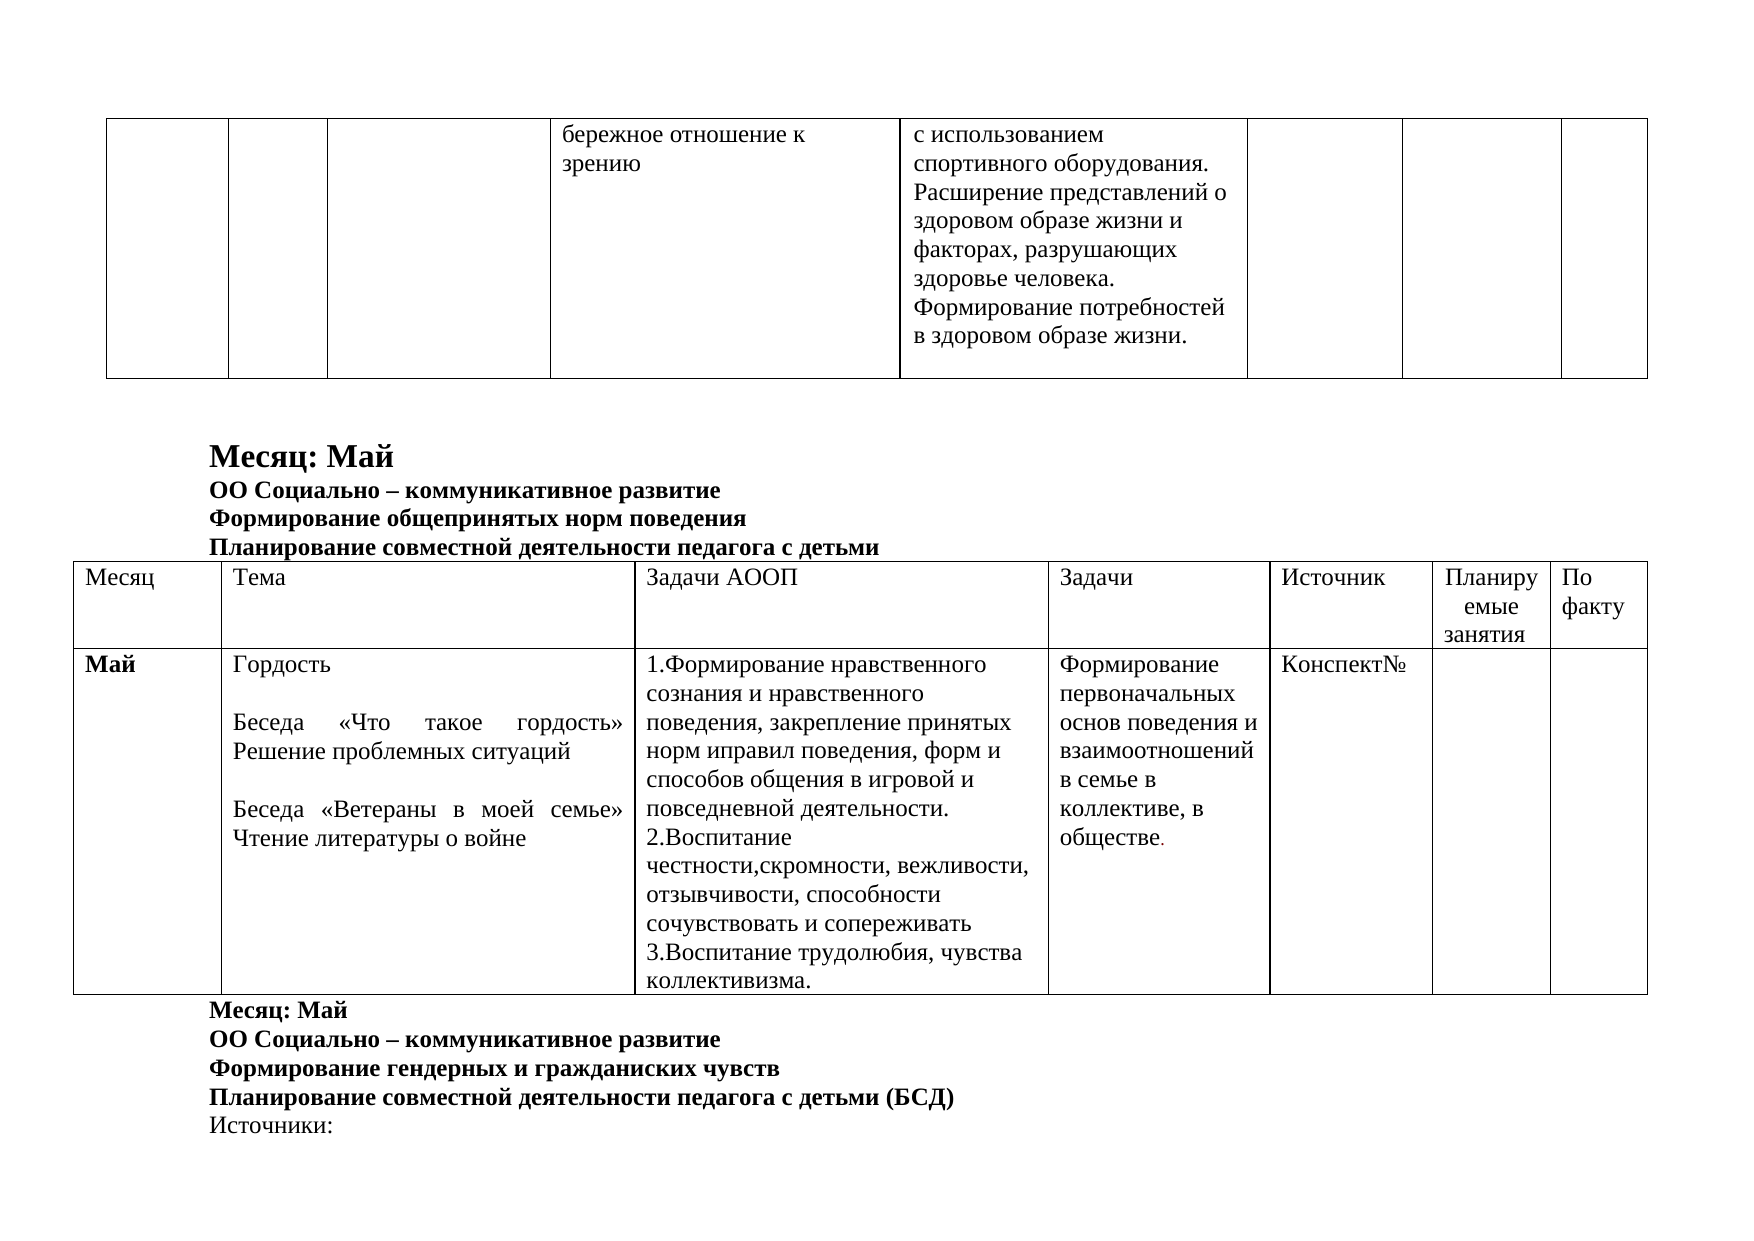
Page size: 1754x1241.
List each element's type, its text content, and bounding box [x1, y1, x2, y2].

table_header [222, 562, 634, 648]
text Месяц: Май [135, 995, 1619, 1024]
text Формирование гендерных и гражданиских чувств [135, 1053, 1619, 1082]
text Формирование общепринятых норм поведения [135, 503, 1619, 532]
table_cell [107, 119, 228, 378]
text ОО Социально – коммуникативное развитие [135, 475, 1619, 503]
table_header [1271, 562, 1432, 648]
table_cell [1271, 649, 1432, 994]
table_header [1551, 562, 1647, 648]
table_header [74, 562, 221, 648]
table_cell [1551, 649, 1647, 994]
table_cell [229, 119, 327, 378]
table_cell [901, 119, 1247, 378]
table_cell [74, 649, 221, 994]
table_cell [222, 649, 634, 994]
text Планирование совместной деятельности педагога с детьми (БСД) [135, 1082, 1619, 1110]
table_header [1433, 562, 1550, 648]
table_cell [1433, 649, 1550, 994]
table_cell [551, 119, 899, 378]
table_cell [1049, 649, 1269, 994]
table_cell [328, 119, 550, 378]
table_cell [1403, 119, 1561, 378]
text Планирование совместной деятельности педагога с детьми [135, 532, 1619, 561]
text Месяц: Май [135, 436, 1619, 475]
text Источники: [135, 1110, 1619, 1139]
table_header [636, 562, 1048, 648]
text ОО Социально – коммуникативное развитие [135, 1024, 1619, 1053]
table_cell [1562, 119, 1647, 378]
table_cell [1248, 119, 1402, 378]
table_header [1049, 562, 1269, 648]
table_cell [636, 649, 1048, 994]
